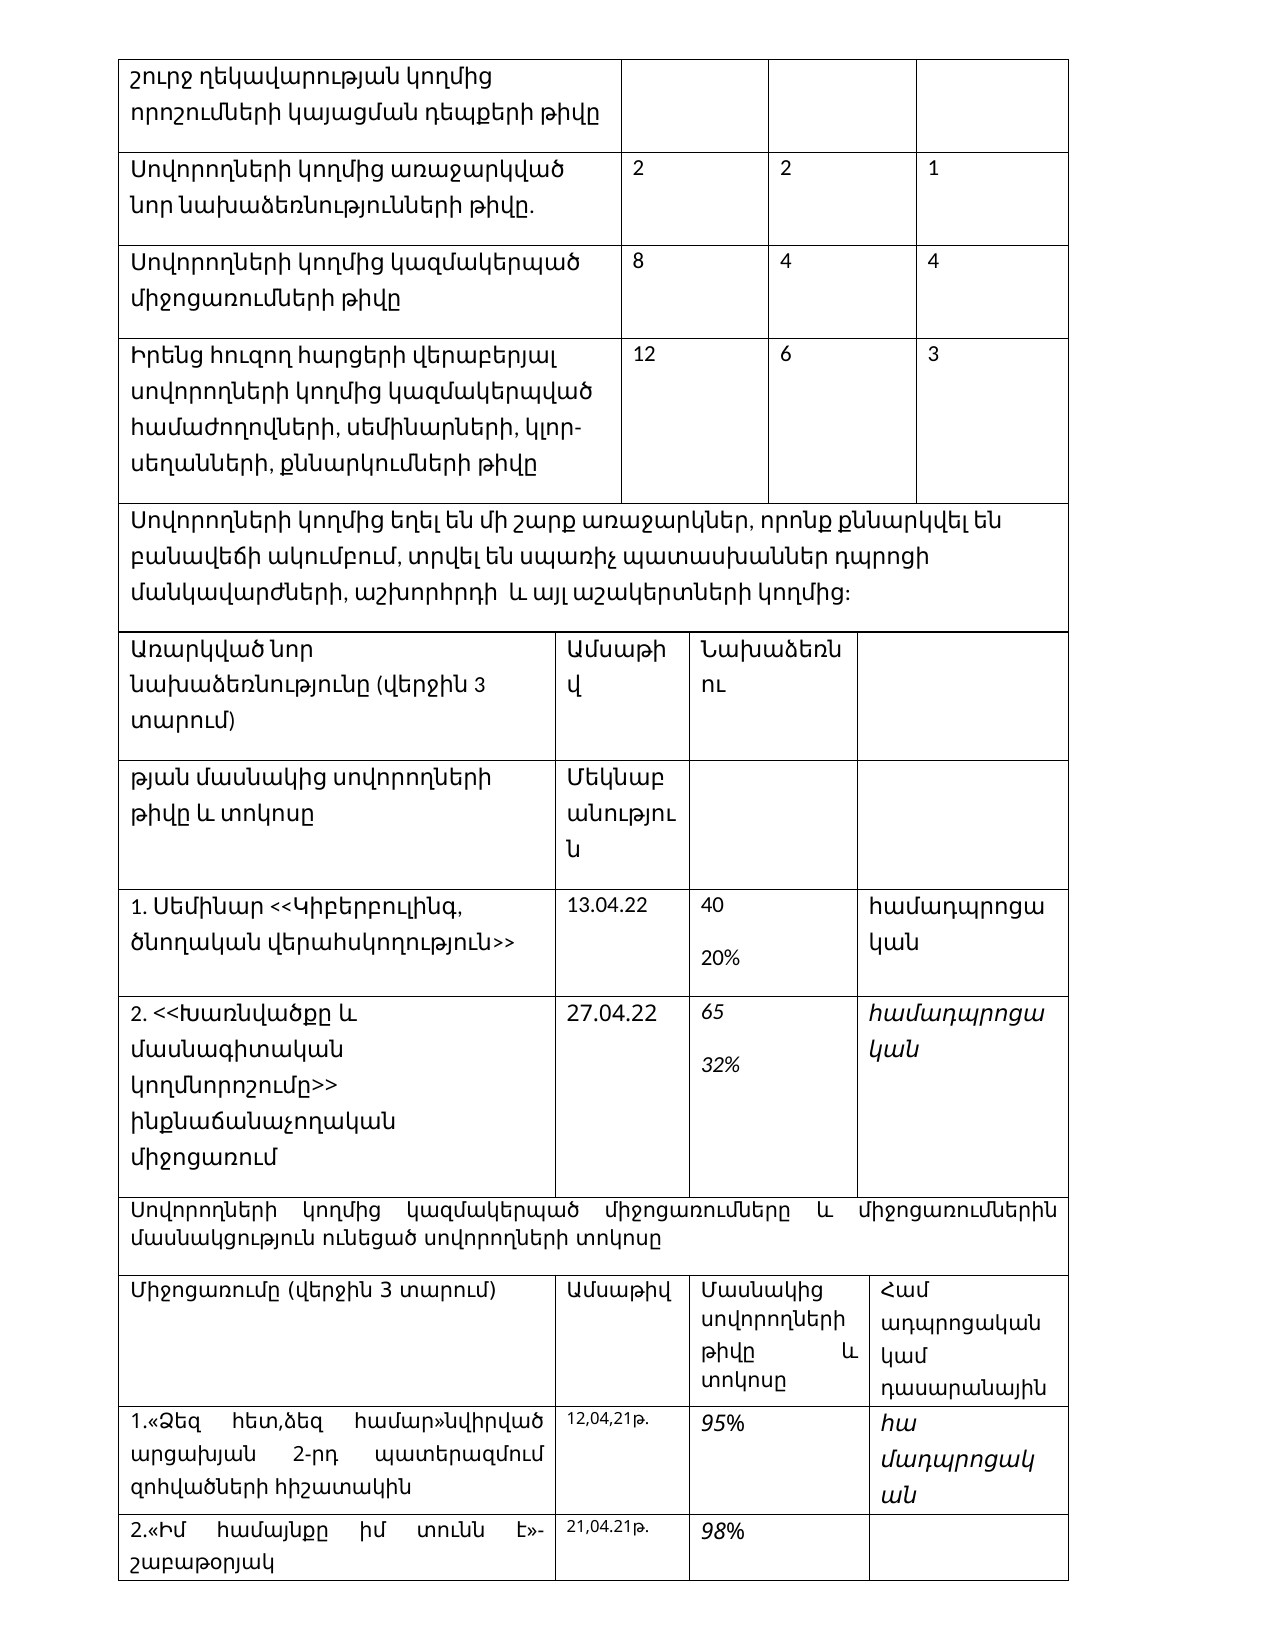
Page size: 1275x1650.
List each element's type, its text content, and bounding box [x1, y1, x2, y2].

table_cell 2 [769, 153, 916, 245]
table_cell Ամսաթիվ [556, 1276, 689, 1406]
table_cell [858, 633, 1068, 760]
table_cell [858, 761, 1068, 889]
table_cell 2 [622, 153, 768, 245]
table_cell 1 [917, 153, 1068, 245]
table_cell համադպրոցական [858, 997, 1068, 1197]
table_cell 3 [917, 339, 1068, 503]
table_cell 12,04,21թ. [556, 1407, 689, 1514]
table_cell 2. <<Խառնվածքը և մասնագիտական կողմնորոշումը>> ինքնաճանաչողական միջոցառում [119, 997, 555, 1197]
table_cell 4 [917, 246, 1068, 338]
table_cell 2 [769, 60, 916, 152]
table_cell Նախաձեռնու [690, 633, 857, 760]
table_cell Սովորողների կողմից կազմակերպած միջոցառումների թիվը [119, 246, 621, 338]
table_cell 1.«Ձեզ հետ,ձեզ համար»նվիրված արցախյան 2-րդ պատերազմում զոհվածների հիշատակին [119, 1407, 555, 1514]
table_cell 21,04.21թ. [556, 1515, 689, 1579]
table_cell Սովորողների կողմից առաջարկված նոր նախաձեռնությունների թիվը. [119, 153, 621, 245]
table_cell 4 [769, 246, 916, 338]
table_cell Սովորողների կողմից կազմակերպած միջոցառումները և միջոցառումներին մասնակցություն ունեցած սովորողների տոկոսը [119, 1198, 1068, 1274]
table_cell 2 [917, 60, 1068, 152]
table_cell [690, 761, 857, 889]
table_cell 12 [622, 339, 768, 503]
table_cell Առարկված նոր նախաձեռնությունը (վերջին 3 տարում) [119, 633, 555, 760]
table_cell Միջոցառումը (վերջին 3 տարում) [119, 1276, 555, 1406]
table_cell համադպրոցական [858, 890, 1068, 996]
table_cell 98% [690, 1515, 869, 1579]
table_cell համադպրոցական [870, 1407, 1068, 1514]
table_cell Մեկնաբանություն [556, 761, 689, 889]
table_cell 8 [622, 246, 768, 338]
table_cell 27.04.22 [556, 997, 689, 1197]
table_cell 1 [622, 60, 768, 152]
table_cell [870, 1515, 1068, 1579]
table_cell Համադպրոցական կամ դասարանային [870, 1276, 1068, 1406]
table_cell 40 20% [690, 890, 857, 996]
table_cell Մասնակից սովորողների թիվը և տոկոսը [690, 1276, 869, 1406]
table_cell 95% [690, 1407, 869, 1514]
table_cell Իրենց հուզող հարցերի վերաբերյալ սովորողների կողմից կազմակերպված համաժողովների, սեմինարների, կլոր-սեղանների, քննարկումների թիվը [119, 339, 621, 503]
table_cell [119, 60, 621, 152]
table_cell Սովորողների կողմից եղել են մի շարք առաջարկներ, որոնք քննարկվել են բանավեճի ակումբում, տրվել են սպառիչ պատասխաններ դպրոցի մանկավարժների, աշխորհրդի և այլ աշակերտների կողմից: [119, 504, 1068, 631]
table_cell թյան մասնակից սովորողների թիվը և տոկոսը [119, 761, 555, 889]
table_cell 6 [769, 339, 916, 503]
table_cell 2.«Իմ համայնքը իմ տունն է»- շաբաթօրյակ [119, 1515, 555, 1579]
table_cell 65 32% [690, 997, 857, 1197]
table_cell Ամսաթիվ [556, 633, 689, 760]
table_cell 13.04.22 [556, 890, 689, 996]
table_cell 1. Սեմինար <<Կիբերբուլինգ, ծնողական վերահսկողություն>> [119, 890, 555, 996]
